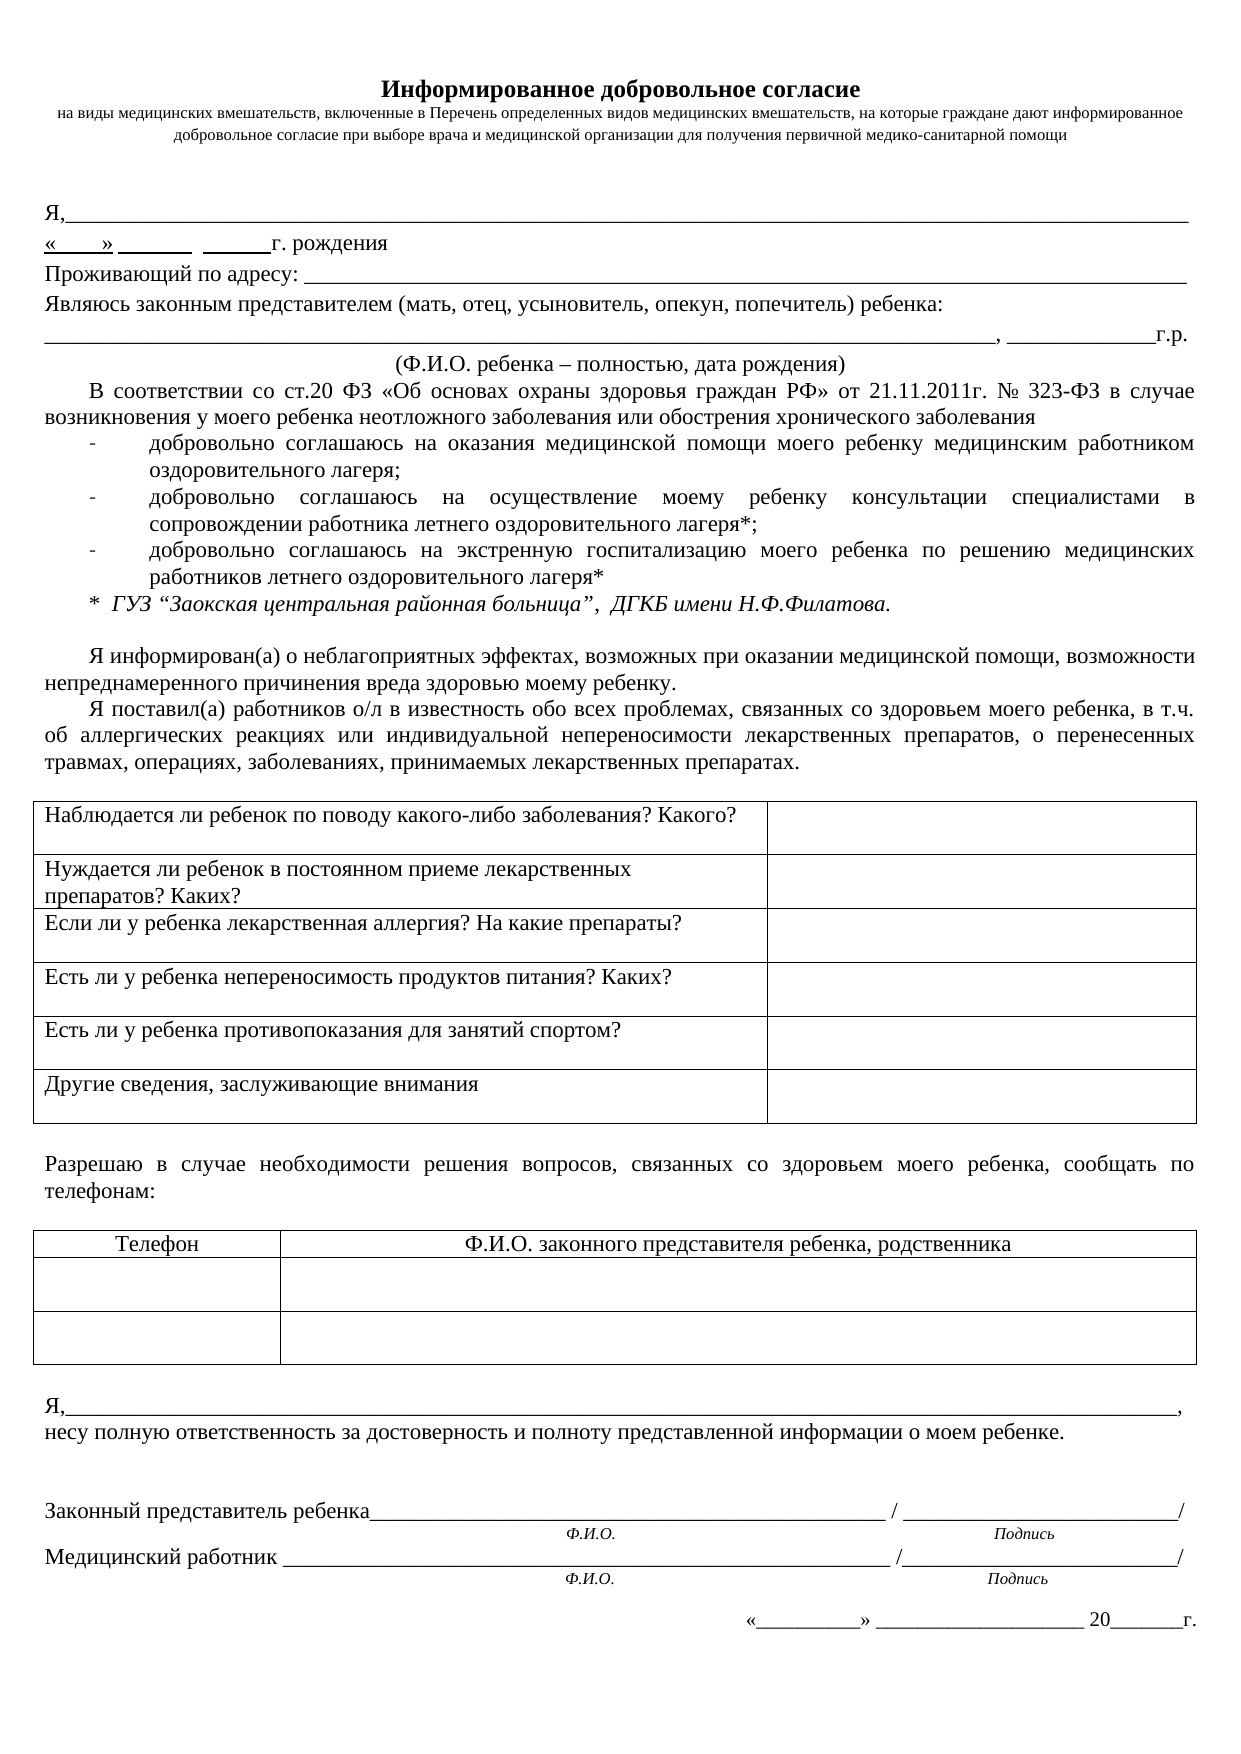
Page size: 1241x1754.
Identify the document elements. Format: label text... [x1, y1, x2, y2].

list Ф.И.О. Подпись [44, 1569, 1197, 1588]
text * ГУЗ “Заокская центральная районная больница”, ДГКБ имени Н.Ф.Филатова. [89, 590, 1197, 616]
table_cell [768, 909, 1196, 962]
text Являюсь законным представителем (мать, отец, усыновитель, опекун, попечитель) ребенка: [44, 290, 1197, 316]
list добровольно соглашаюсь на экстренную госпитализацию моего ребенка по решению медицинских работников летнего оздоровительного лагеря* [89, 536, 1197, 590]
list Я поставил(а) работников о/л в известность обо всех проблемах, связанных со здоровьем моего ребенка, в т.ч. об аллергических реакциях или индивидуальной непереносимости лекарственных препаратов, о перенесенных травмах, операциях, заболеваниях, принимаемых лекарственных препаратах. [44, 695, 1197, 774]
table_header Наблюдается ли ребенок по поводу какого-либо заболевания? Какого? [34, 802, 767, 854]
table_cell Если ли у ребенка лекарственная аллергия? На какие препараты? [34, 909, 767, 962]
table_cell [34, 1258, 280, 1311]
text ___________________________________________________________________________________, _____________г.р. [44, 320, 1197, 346]
text на виды медицинских вмешательств, включенные в Перечень определенных видов медицинских вмешательств, на которые граждане дают информированное добровольное согласие при выборе врача и медицинской организации для получения первичной медико-санитарной помощи [44, 103, 1197, 144]
table_header Ф.И.О. законного представителя ребенка, родственника [281, 1231, 1196, 1257]
text (Ф.И.О. ребенка – полностью, дата рождения) [44, 350, 1197, 377]
table_header Телефон [34, 1231, 280, 1257]
list Медицинский работник _____________________________________________________ /________________________/ [44, 1543, 1197, 1569]
list Ф.И.О. Подпись [44, 1523, 1197, 1543]
text В соответствии со ст.20 ФЗ «Об основах охраны здоровья граждан РФ» от 21.11.2011г. № 323-ФЗ в случае возникновения у моего ребенка неотложного заболевания или обострения хронического заболевания [44, 377, 1197, 429]
table_cell [768, 855, 1196, 908]
text Проживающий по адресу: _____________________________________________________________________________ [44, 260, 1197, 286]
table_cell [768, 1070, 1196, 1123]
list Законный представитель ребенка_____________________________________________ / ________________________/ [44, 1497, 1197, 1523]
table_cell Другие сведения, заслуживающие внимания [34, 1070, 767, 1123]
table_cell [768, 1017, 1196, 1069]
table_cell [768, 963, 1196, 1016]
list Я,_________________________________________________________________________________________________, несу полную ответственность за достоверность и полноту представленной информации о моем ребенке. [44, 1392, 1197, 1444]
list добровольно соглашаюсь на оказания медицинской помощи моего ребенку медицинским работником оздоровительного лагеря; [89, 429, 1197, 483]
table_cell [34, 1312, 280, 1364]
text Я,__________________________________________________________________________________________________ « » г. рождения [44, 199, 1197, 256]
table_header [768, 802, 1196, 854]
list Разрешаю в случае необходимости решения вопросов, связанных со здоровьем моего ребенка, сообщать по телефонам: [44, 1150, 1197, 1203]
table_cell Есть ли у ребенка непереносимость продуктов питания? Каких? [34, 963, 767, 1016]
table_cell [281, 1312, 1196, 1364]
table_cell Нуждается ли ребенок в постоянном приеме лекарственных препаратов? Каких? [34, 855, 767, 908]
table_cell [281, 1258, 1196, 1311]
list добровольно соглашаюсь на осуществление моему ребенку консультации специалистами в сопровождении работника летнего оздоровительного лагеря*; [89, 483, 1197, 536]
text Информированное добровольное согласие [44, 74, 1197, 103]
list Я информирован(а) о неблагоприятных эффектах, возможных при оказании медицинской помощи, возможности непреднамеренного причинения вреда здоровью моему ребенку. [44, 642, 1197, 695]
list «__________» ____________________ 20_______г. [44, 1607, 1197, 1631]
table_cell Есть ли у ребенка противопоказания для занятий спортом? [34, 1017, 767, 1069]
